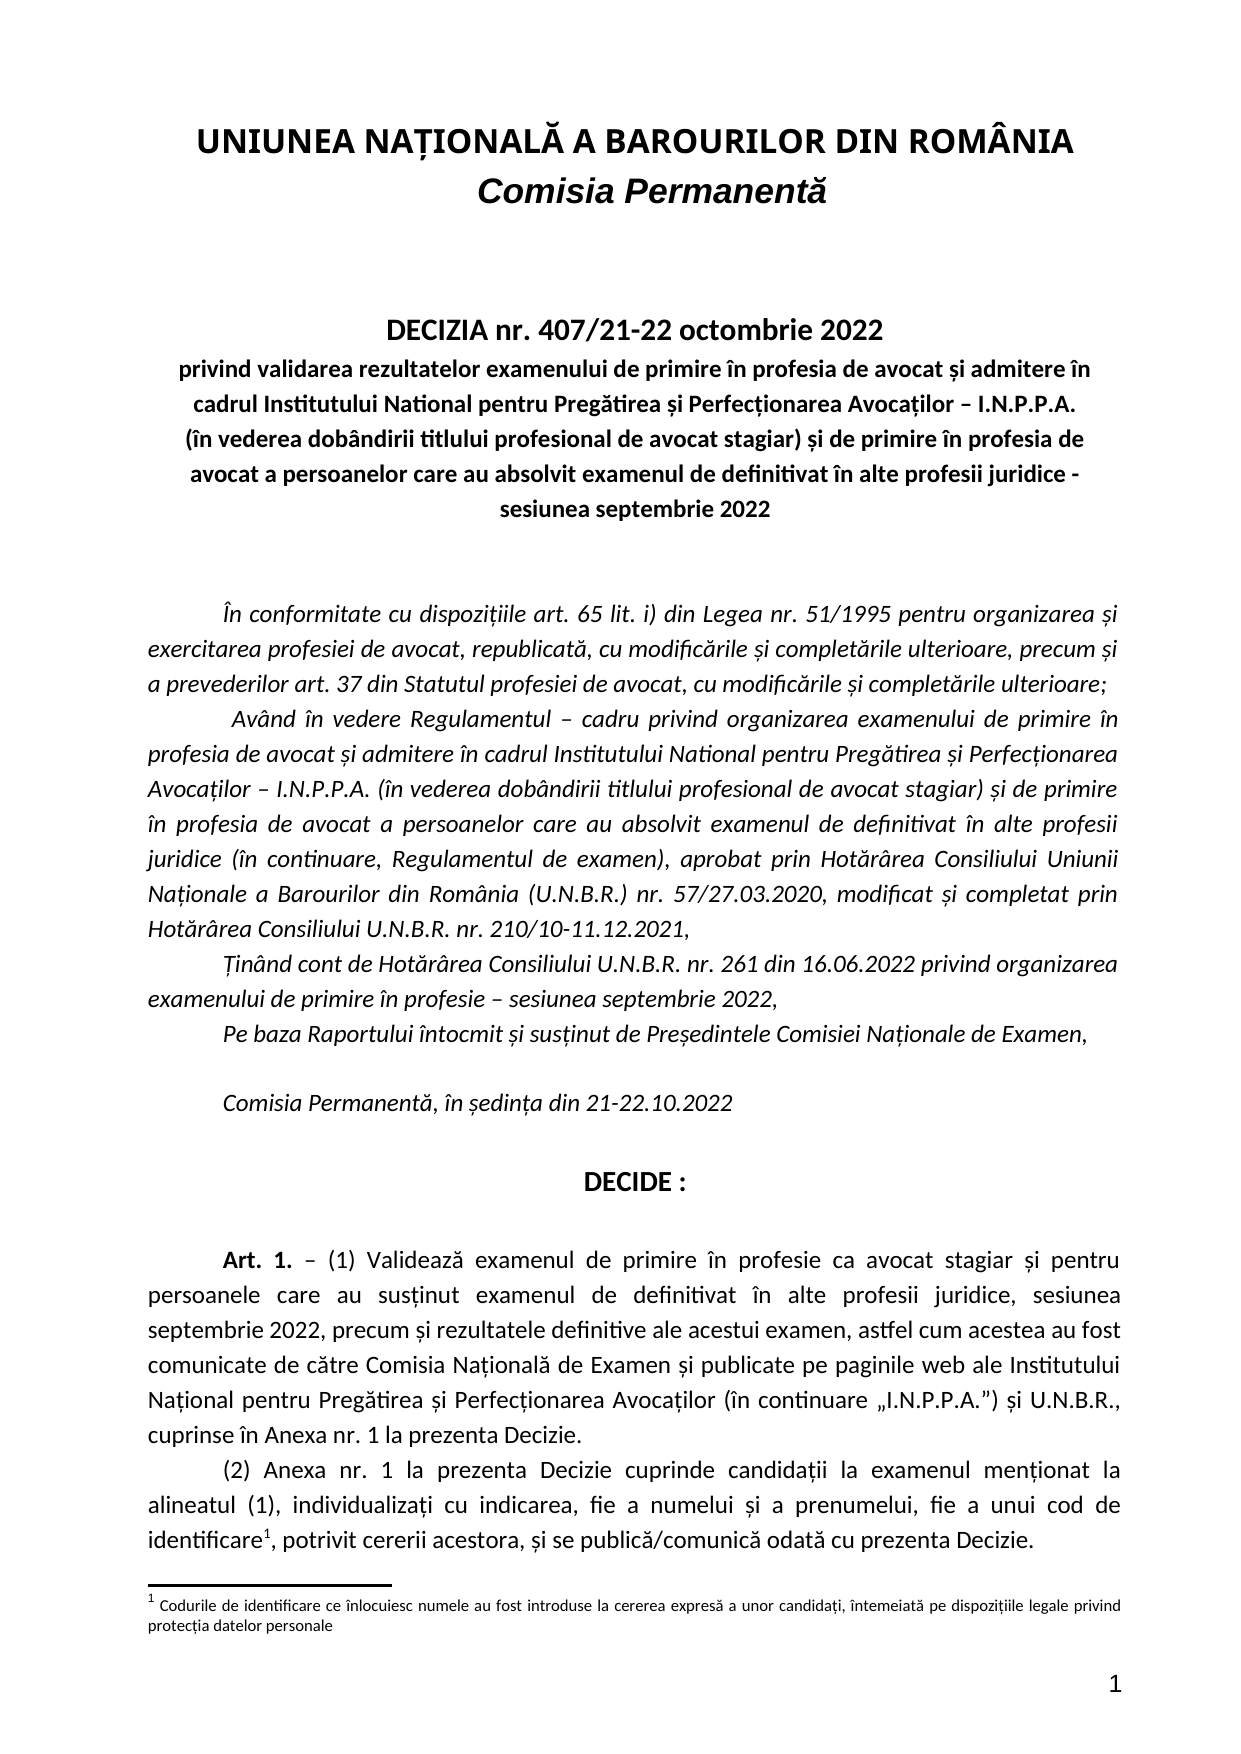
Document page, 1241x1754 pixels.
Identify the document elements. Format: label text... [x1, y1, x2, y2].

text În conformitate cu dispozițiile art. 65 lit. i) din Legea nr. 51/1995 pentru organizarea și exercitarea profesiei de avocat, republicată, cu modificările și completările ulterioare, precum și a prevederilor art. 37 din Statutul profesiei de avocat, cu modificările și completările ulterioare; [148, 598, 1122, 699]
text Art. 1. – (1) Validează examenul de primire în profesie ca avocat stagiar și pentru persoanele care au susținut examenul de definitivat în alte profesii juridice, sesiunea septembrie 2022, precum și rezultatele definitive ale acestui examen, astfel cum acestea au fost comunicate de către Comisia Națională de Examen și publicate pe paginile web ale Institutului Național pentru Pregătirea și Perfecționarea Avocaților (în continuare „I.N.P.P.A.”) și U.N.B.R., cuprinse în Anexa nr. 1 la prezenta Decizie. [148, 1244, 1122, 1450]
text UNIUNEA NAŢIONALĂ A BAROURILOR DIN ROMÂNIA [148, 118, 1122, 163]
text Având în vedere Regulamentul – cadru privind organizarea examenului de primire în profesia de avocat și admitere în cadrul Institutului National pentru Pregătirea și Perfecționarea Avocaților – I.N.P.P.A. (în vederea dobândirii titlului profesional de avocat stagiar) și de primire în profesia de avocat a persoanelor care au absolvit examenul de definitivat în alte profesii juridice (în continuare, Regulamentul de examen), aprobat prin Hotărârea Consiliului Uniunii Naționale a Barourilor din România (U.N.B.R.) nr. 57/27.03.2020, modificat și completat prin Hotărârea Consiliului U.N.B.R. nr. 210/10-11.12.2021, [148, 703, 1122, 944]
text Comisia Permanentă, în ședința din 21-22.10.2022 [148, 1087, 1122, 1117]
text DECIDE : [148, 1163, 1122, 1198]
text privind validarea rezultatelor examenului de primire în profesia de avocat și admitere în cadrul Institutului National pentru Pregătirea și Perfecționarea Avocaților – I.N.P.P.A. [148, 353, 1122, 419]
text (2) Anexa nr. 1 la prezenta Decizie cuprinde candidații la examenul menționat la alineatul (1), individualizați cu indicarea, fie a numelui și a prenumelui, fie a unui cod de identificare, potrivit cererii acestora, și se publică/comunică odată cu prezenta Decizie. [148, 1454, 1122, 1555]
text Pe baza Raportului întocmit și susținut de Președintele Comisiei Naționale de Examen, [148, 1018, 1122, 1049]
text Ținând cont de Hotărârea Consiliului U.N.B.R. nr. 261 din 16.06.2022 privind organizarea examenului de primire în profesie – sesiunea septembrie 2022, [148, 948, 1122, 1014]
text (în vederea dobândirii titlului profesional de avocat stagiar) și de primire în profesia de avocat a persoanelor care au absolvit examenul de definitivat în alte profesii juridice - sesiunea septembrie 2022 [148, 423, 1122, 524]
text DECIZIA nr. 407/21-22 octombrie 2022 [148, 310, 1122, 348]
text Comisia Permanentă [185, 170, 1122, 211]
